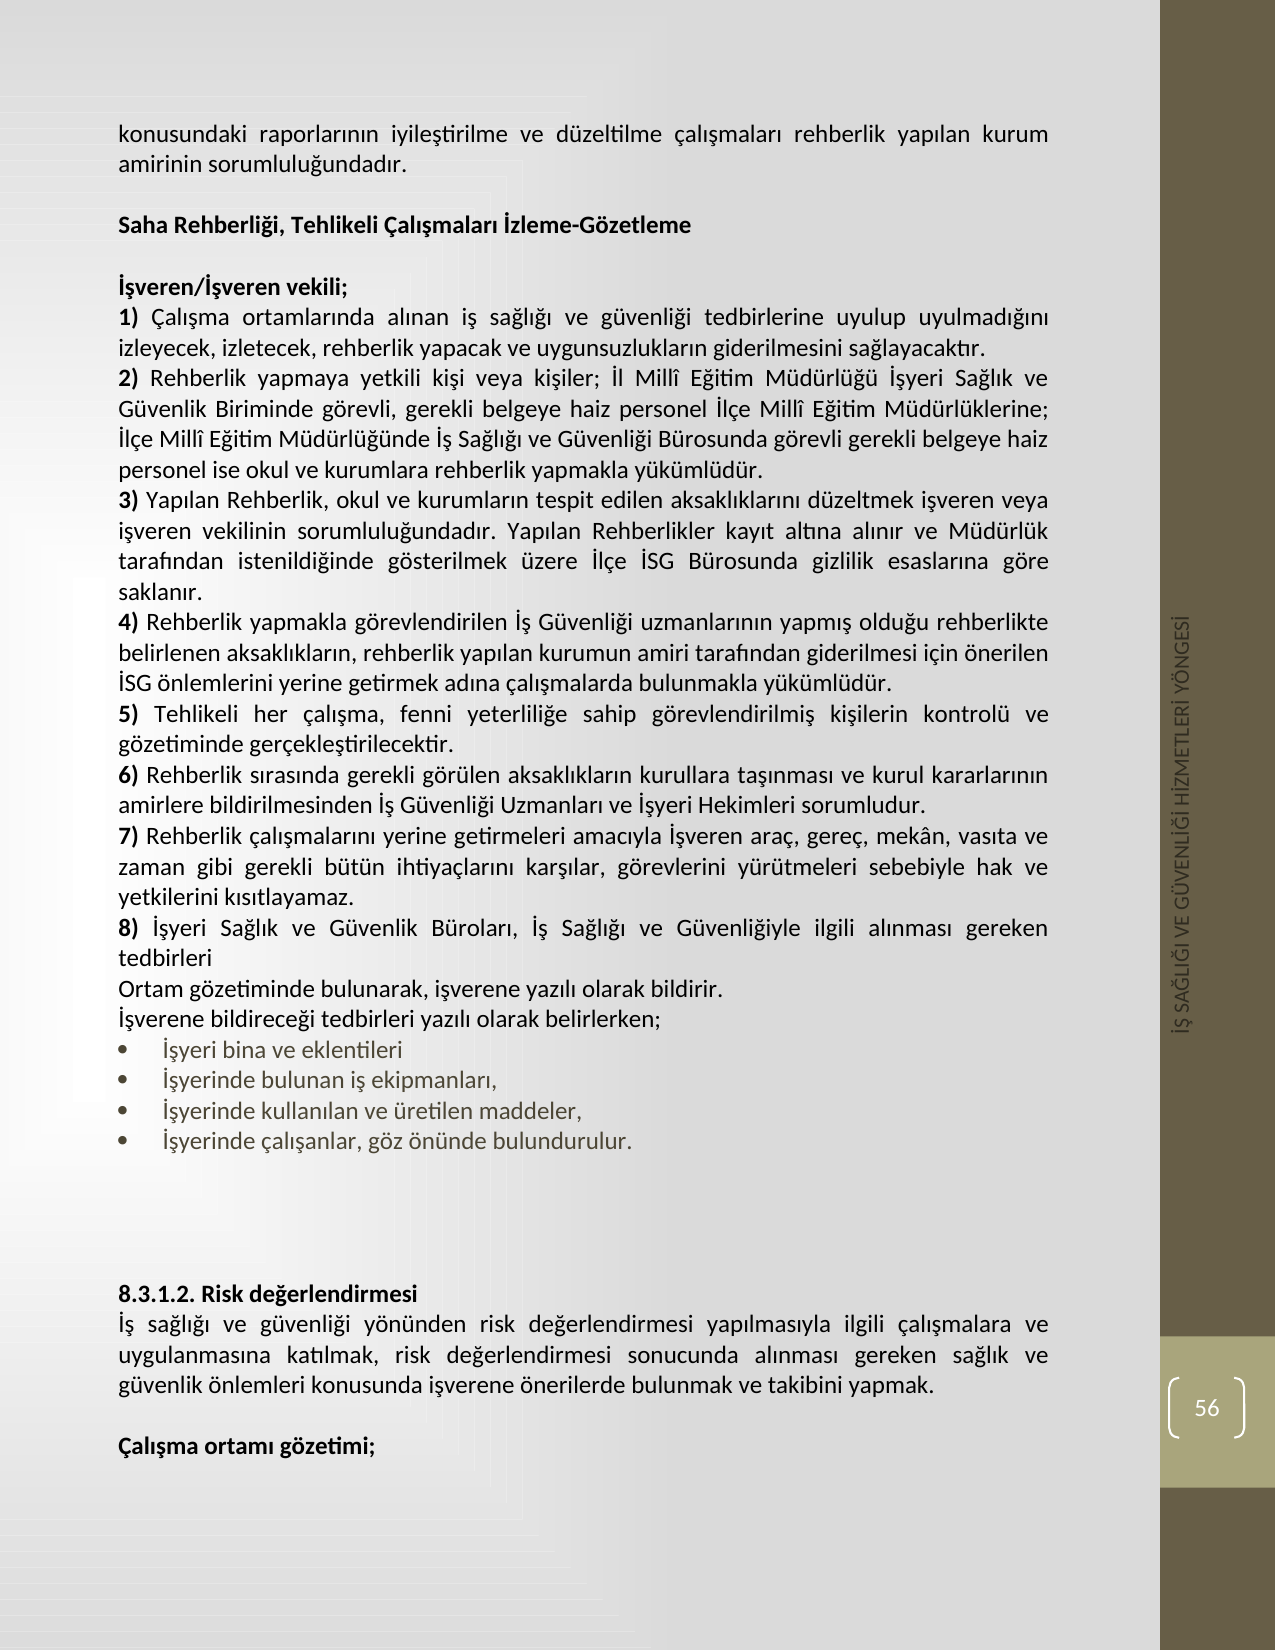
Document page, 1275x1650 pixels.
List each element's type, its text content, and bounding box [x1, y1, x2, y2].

text 8) İşyeri Sağlık ve Güvenlik Büroları, İş Sağlığı ve Güvenliğiyle ilgili alınması gereken tedbirleri [118, 912, 1050, 973]
text 4) Rehberlik yapmakla görevlendirilen İş Güvenliği uzmanlarının yapmış olduğu rehberlikte belirlenen aksaklıkların, rehberlik yapılan kurumun amiri tarafından giderilmesi için önerilen İSG önlemlerini yerine getirmek adına çalışmalarda bulunmakla yükümlüdür. [118, 606, 1050, 698]
text 6) Rehberlik sırasında gerekli görülen aksaklıkların kurullara taşınması ve kurul kararlarının amirlere bildirilmesinden İş Güvenliği Uzmanları ve İşyeri Hekimleri sorumludur. [118, 759, 1050, 820]
text 5) Tehlikeli her çalışma, fenni yeterliliğe sahip görevlendirilmiş kişilerin kontrolü ve gözetiminde gerçekleştirilecektir. [118, 698, 1050, 759]
list İşyerinde bulunan iş ekipmanları, [118, 1064, 1050, 1095]
list İşyerinde çalışanlar, göz önünde bulundurulur. [118, 1125, 1050, 1156]
text Saha Rehberliği, Tehlikeli Çalışmaları İzleme-Gözetleme [118, 210, 1050, 240]
text 7) Rehberlik çalışmalarını yerine getirmeleri amacıyla İşveren araç, gereç, mekân, vasıta ve zaman gibi gerekli bütün ihtiyaçlarını karşılar, görevlerini yürütmeleri sebebiyle hak ve yetkilerini kısıtlayamaz. [118, 820, 1050, 912]
list İşyeri bina ve eklentileri [118, 1034, 1050, 1064]
text İş sağlığı ve güvenliği yönünden risk değerlendirmesi yapılmasıyla ilgili çalışmalara ve uygulanmasına katılmak, risk değerlendirmesi sonucunda alınması gereken sağlık ve güvenlik önlemleri konusunda işverene önerilerde bulunmak ve takibini yapmak. [118, 1308, 1050, 1400]
text Ortam gözetiminde bulunarak, işverene yazılı olarak bildirir. [118, 973, 1050, 1003]
text 3) Yapılan Rehberlik, okul ve kurumların tespit edilen aksaklıklarını düzeltmek işveren veya işveren vekilinin sorumluluğundadır. Yapılan Rehberlikler kayıt altına alınır ve Müdürlük tarafından istenildiğinde gösterilmek üzere İlçe İSG Bürosunda gizlilik esaslarına göre saklanır. [118, 484, 1050, 606]
text Çalışma ortamı gözetimi; [118, 1431, 1050, 1461]
text 2) Rehberlik yapmaya yetkili kişi veya kişiler; İl Millî Eğitim Müdürlüğü İşyeri Sağlık ve Güvenlik Biriminde görevli, gerekli belgeye haiz personel İlçe Millî Eğitim Müdürlüklerine; İlçe Millî Eğitim Müdürlüğünde İş Sağlığı ve Güvenliği Bürosunda görevli gerekli belgeye haiz personel ise okul ve kurumlara rehberlik yapmakla yükümlüdür. [118, 362, 1050, 484]
text İşverene bildireceği tedbirleri yazılı olarak belirlerken; [118, 1003, 1050, 1034]
text İşveren/İşveren vekili; [118, 271, 1050, 301]
text 8.3.1.2. Risk değerlendirmesi [118, 1278, 1050, 1308]
list İşyerinde kullanılan ve üretilen maddeler, [118, 1095, 1050, 1125]
text 1) Çalışma ortamlarında alınan iş sağlığı ve güvenliği tedbirlerine uyulup uyulmadığını izleyecek, izletecek, rehberlik yapacak ve uygunsuzlukların giderilmesini sağlayacaktır. [118, 301, 1050, 362]
